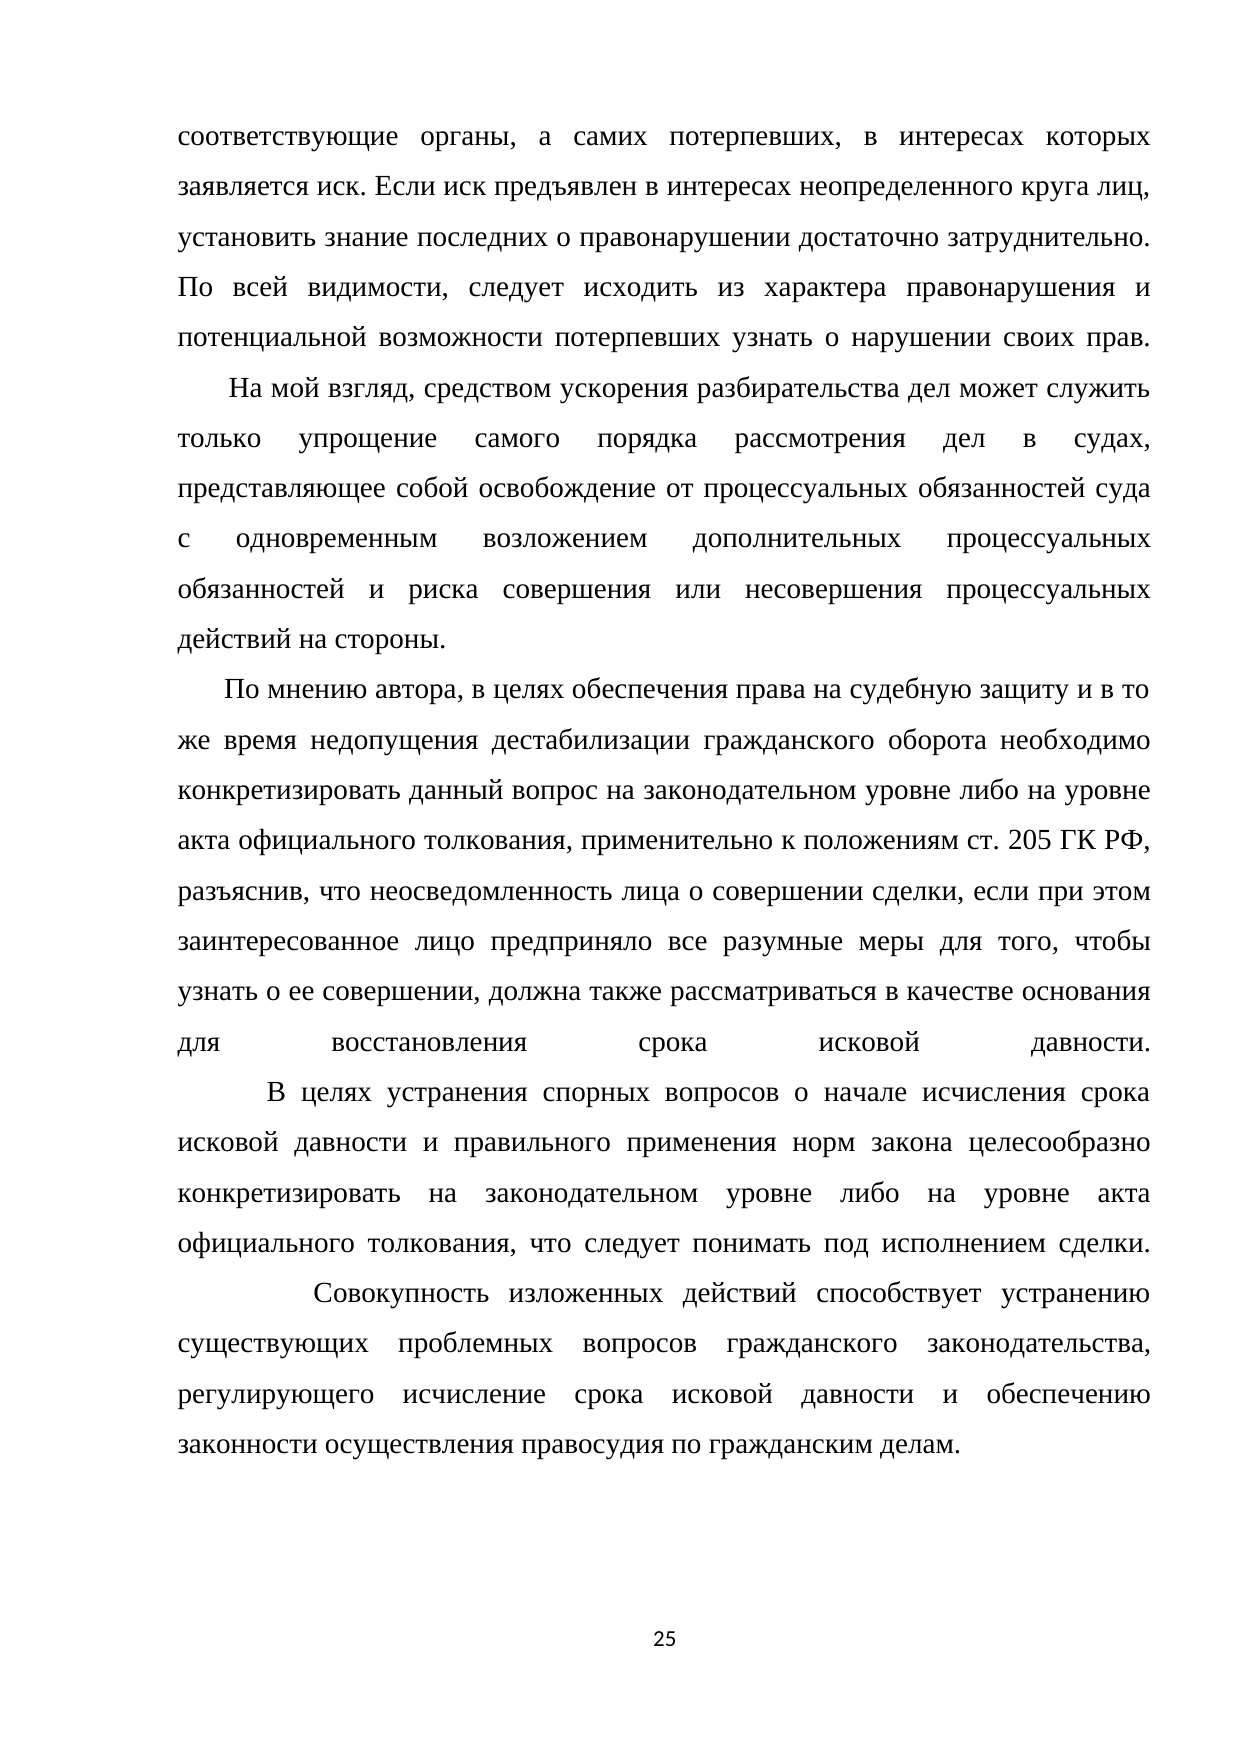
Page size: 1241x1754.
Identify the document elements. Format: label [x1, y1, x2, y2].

text [177, 118, 1152, 1460]
